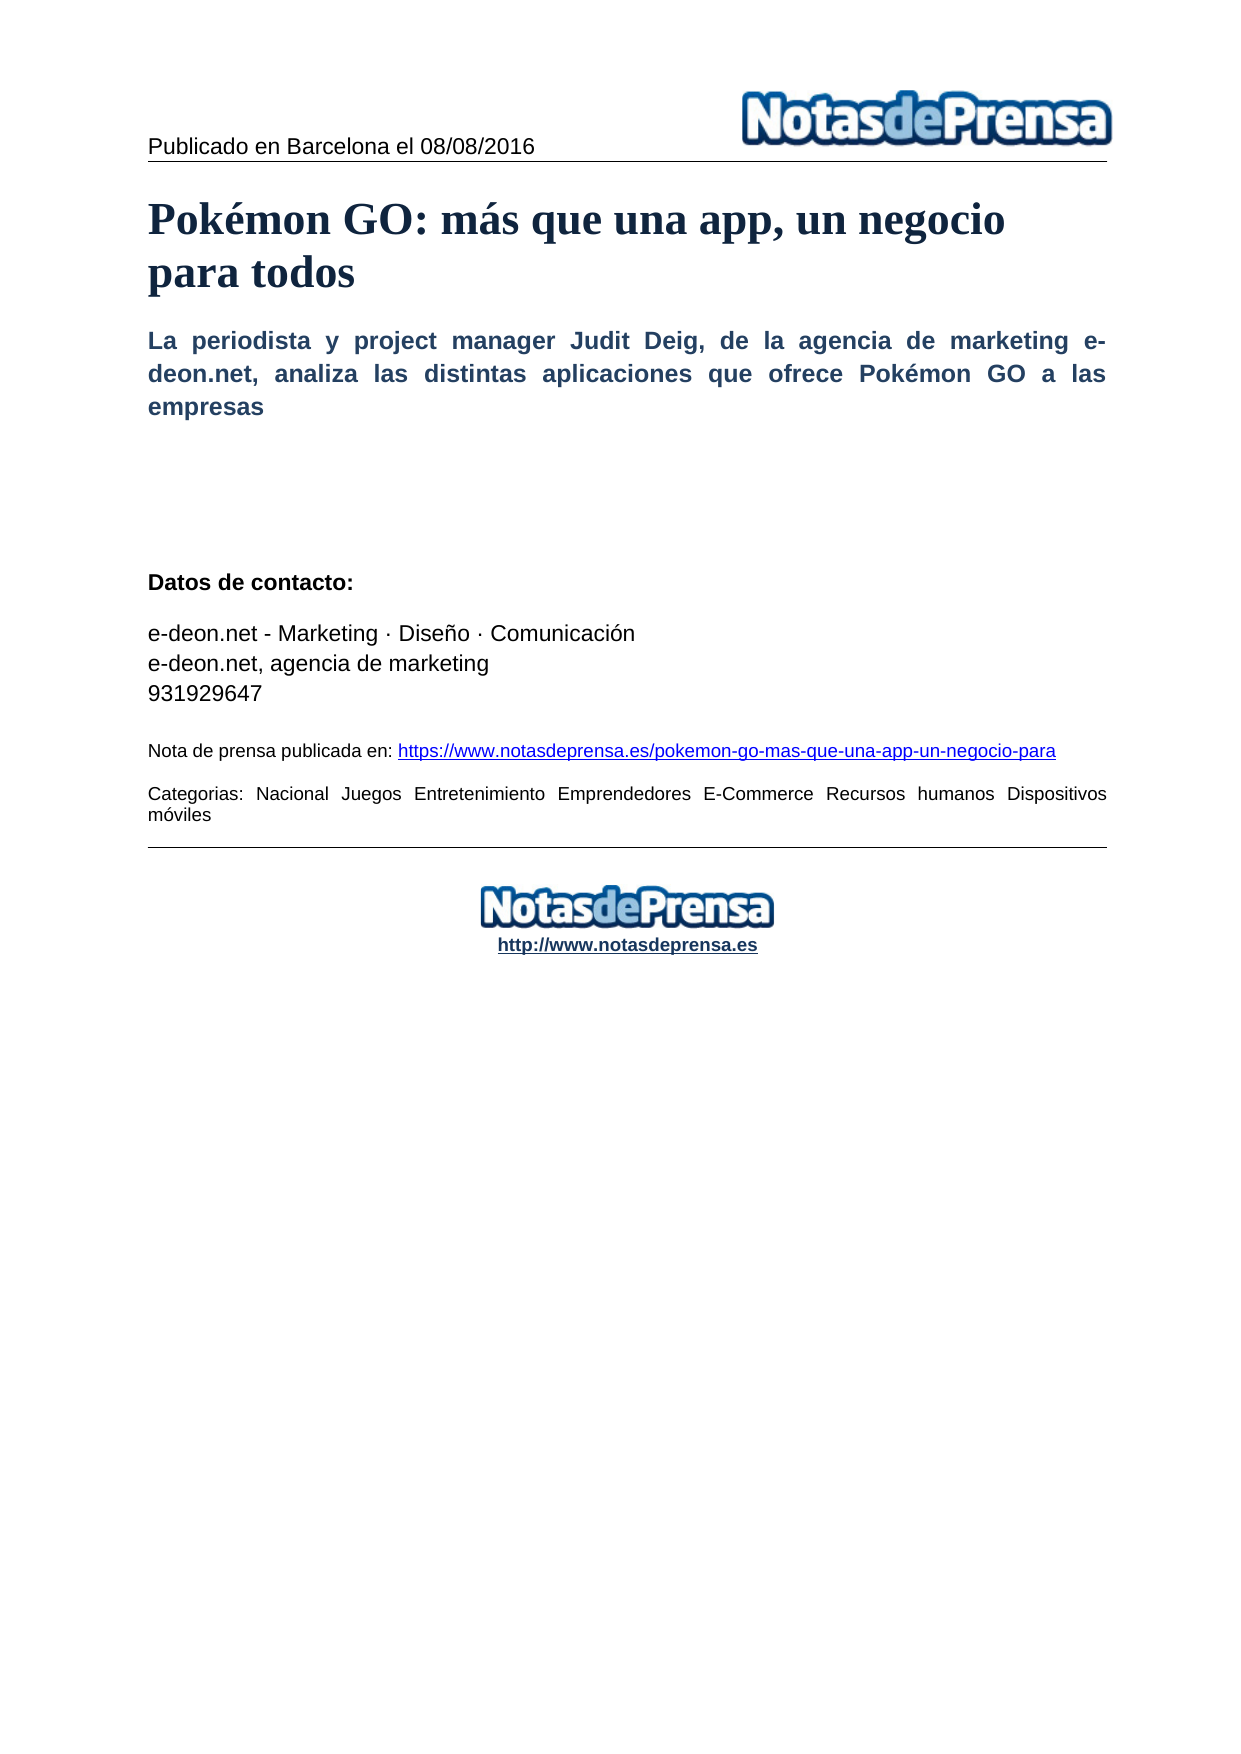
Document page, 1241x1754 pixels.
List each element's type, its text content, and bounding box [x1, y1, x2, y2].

text http://www.notasdeprensa.es [148, 934, 1107, 955]
picture [480, 884, 775, 930]
picture [742, 90, 1113, 148]
text Categorias: Nacional Juegos Entretenimiento Emprendedores E-Commerce Recursos humanos Dispositivos móviles [148, 783, 1107, 826]
text Publicado en Barcelona el 08/08/2016 [148, 133, 1107, 161]
text 931929647 [148, 680, 1063, 706]
text e-deon.net - Marketing · Diseño · Comunicación [148, 619, 1063, 646]
text Datos de contacto: [148, 568, 1107, 595]
text Nota de prensa publicada en: https://www.notasdeprensa.es/pokemon-go-mas-que-una-app-un-negocio-para [148, 740, 1107, 762]
text e-deon.net, agencia de marketing [148, 650, 1063, 676]
subtitle Pokémon GO: más que una app, un negocio para todos [148, 192, 1107, 297]
subtitle La periodista y project manager Judit Deig, de la agencia de marketing e-deon.net, analiza las distintas aplicaciones que ofrece Pokémon GO a las empresas [148, 326, 1107, 421]
